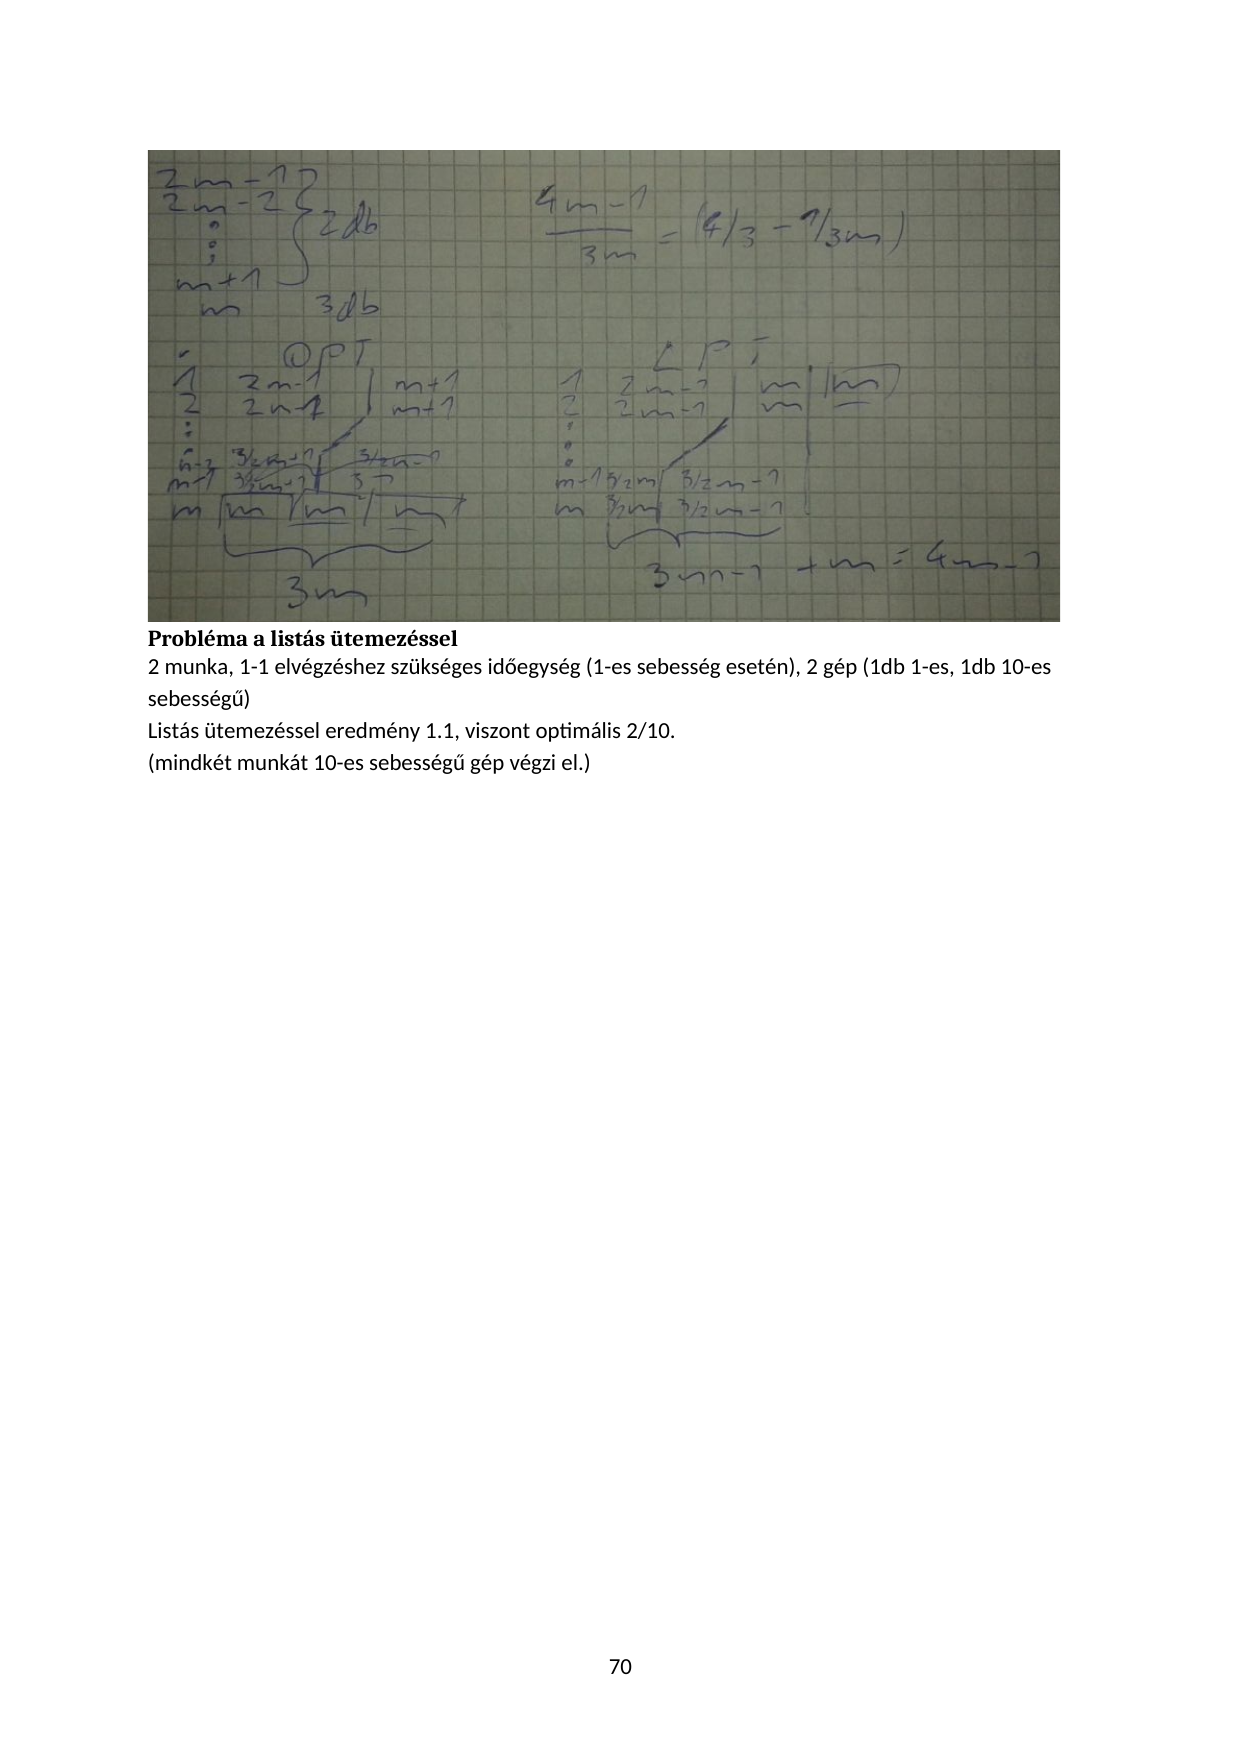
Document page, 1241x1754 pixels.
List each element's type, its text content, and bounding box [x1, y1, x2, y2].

text 2 munka, 1-1 elvégzéshez szükséges időegység (1-es sebesség esetén), 2 gép (1db 1-es, 1db 10-es sebességű) [148, 652, 1093, 712]
subtitle Probléma a listás ütemezéssel [148, 626, 1093, 652]
text (mindkét munkát 10-es sebességű gép végzi el.) [148, 748, 1093, 776]
text Listás ütemezéssel eredmény 1.1, viszont optimális 2/10. [148, 716, 1093, 744]
picture [147, 150, 1061, 622]
